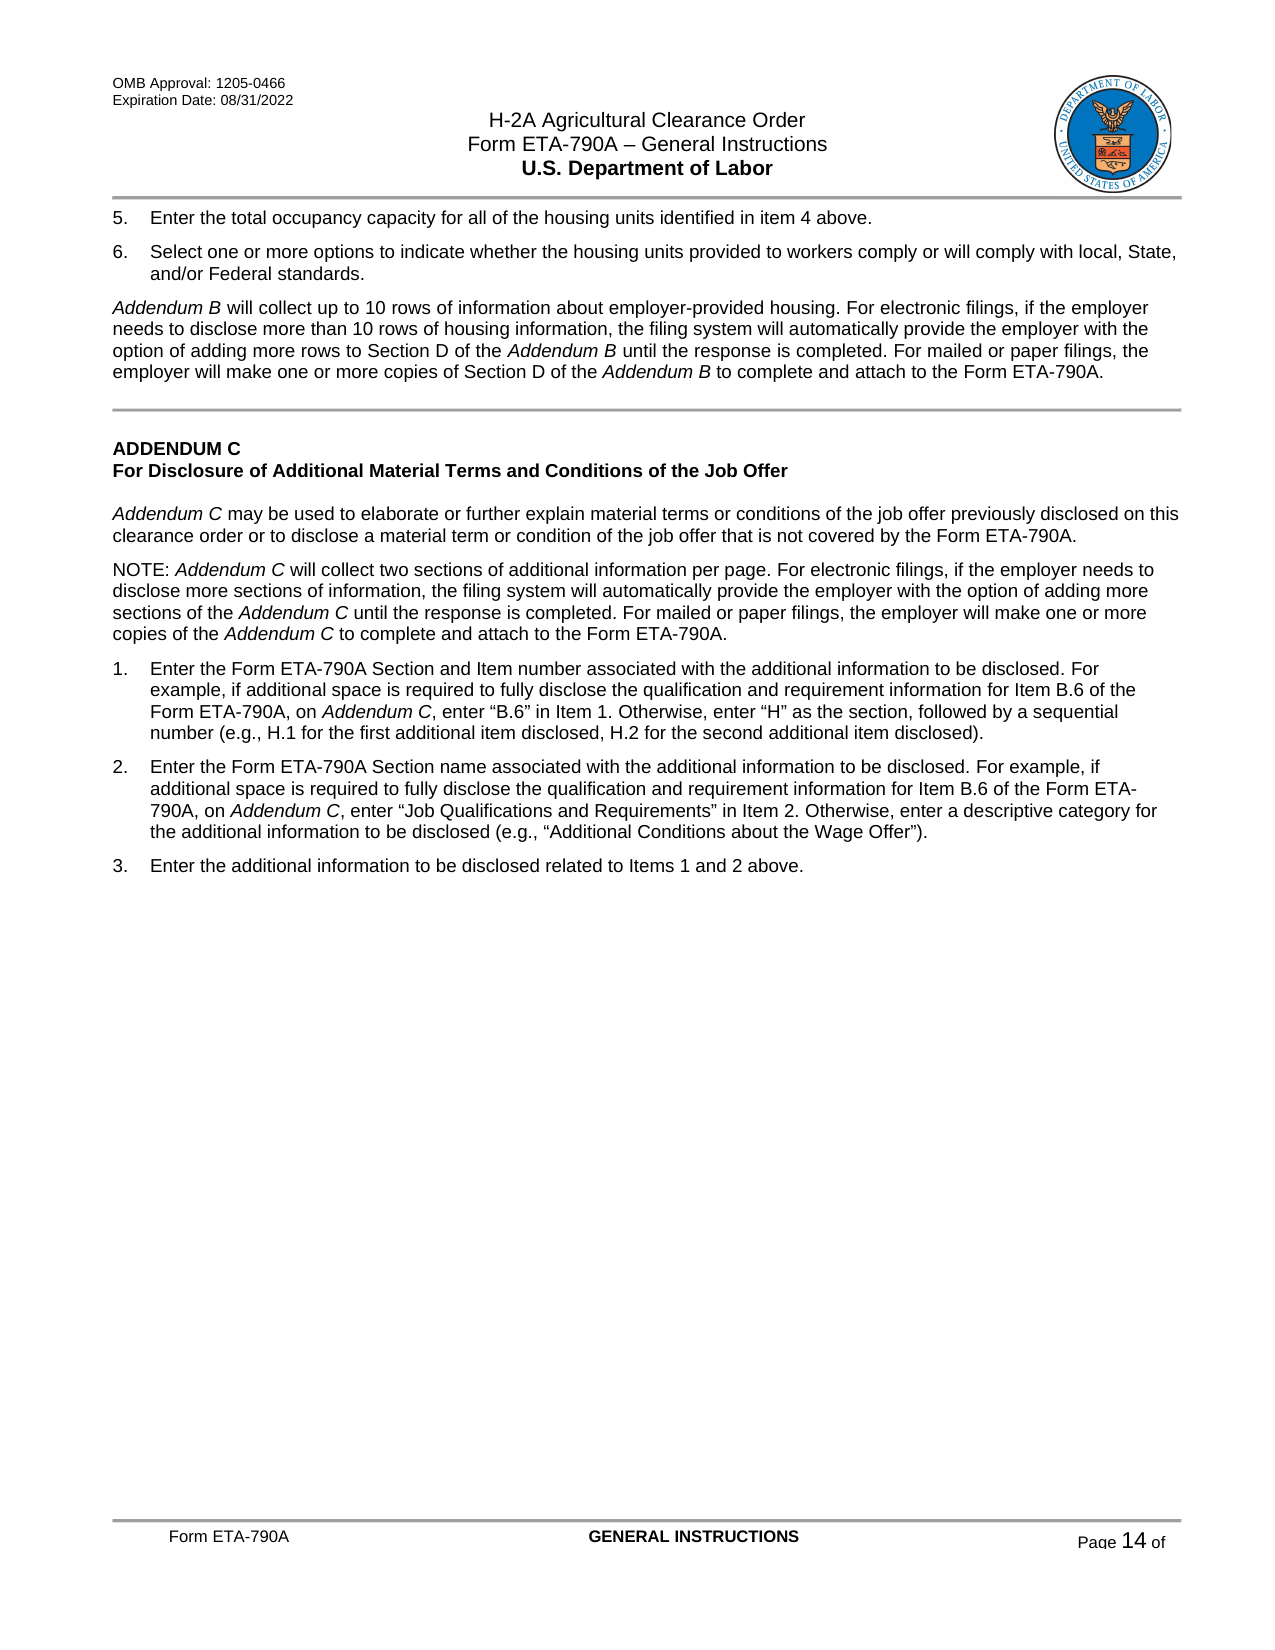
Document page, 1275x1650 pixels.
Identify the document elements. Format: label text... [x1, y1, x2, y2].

list Select one or more options to indicate whether the housing units provided to workers comply or will comply with local, State, and/or Federal standards. [112, 241, 1177, 284]
list Enter the additional information to be disclosed related to Items 1 and 2 above. [112, 855, 1194, 877]
text NOTE: Addendum C will collect two sections of additional information per page. For electronic filings, if the employer needs to disclose more sections of information, the filing system will automatically provide the employer with the option of adding more sections of the Addendum C until the response is completed. For mailed or paper filings, the employer will make one or more copies of the Addendum C to complete and attach to the Form ETA-790A. [112, 558, 1179, 645]
list Enter the Form ETA-790A Section and Item number associated with the additional information to be disclosed. For example, if additional space is required to fully disclose the qualification and requirement information for Item B.6 of the Form ETA-790A, on Addendum C, enter “B.6” in Item 1. Otherwise, enter “H” as the section, followed by a sequential number (e.g., H.1 for the first additional item disclosed, H.2 for the second additional item disclosed). [112, 657, 1136, 744]
subtitle ADDENDUM C [112, 438, 1194, 460]
picture [1054, 75, 1172, 193]
text Addendum B will collect up to 10 rows of information about employer-provided housing. For electronic filings, if the employer needs to disclose more than 10 rows of housing information, the filing system will automatically provide the employer with the option of adding more rows to Section D of the Addendum B until the response is completed. For mailed or paper filings, the employer will make one or more copies of Section D of the Addendum B to complete and attach to the Form ETA-790A. [112, 296, 1149, 383]
text Addendum C may be used to elaborate or further explain material terms or conditions of the job offer previously disclosed on this clearance order or to disclose a material term or condition of the job offer that is not covered by the Form ETA-790A. [112, 503, 1181, 547]
list Enter the total occupancy capacity for all of the housing units identified in item 4 above. [112, 207, 1194, 229]
subtitle For Disclosure of Additional Material Terms and Conditions of the Job Offer [112, 460, 1194, 482]
list Enter the Form ETA-790A Section name associated with the additional information to be disclosed. For example, if additional space is required to fully disclose the qualification and requirement information for Item B.6 of the Form ETA- 790A, on Addendum C, enter “Job Qualifications and Requirements” in Item 2. Otherwise, enter a descriptive category for the additional information to be disclosed (e.g., “Additional Conditions about the Wage Offer”). [112, 756, 1163, 842]
